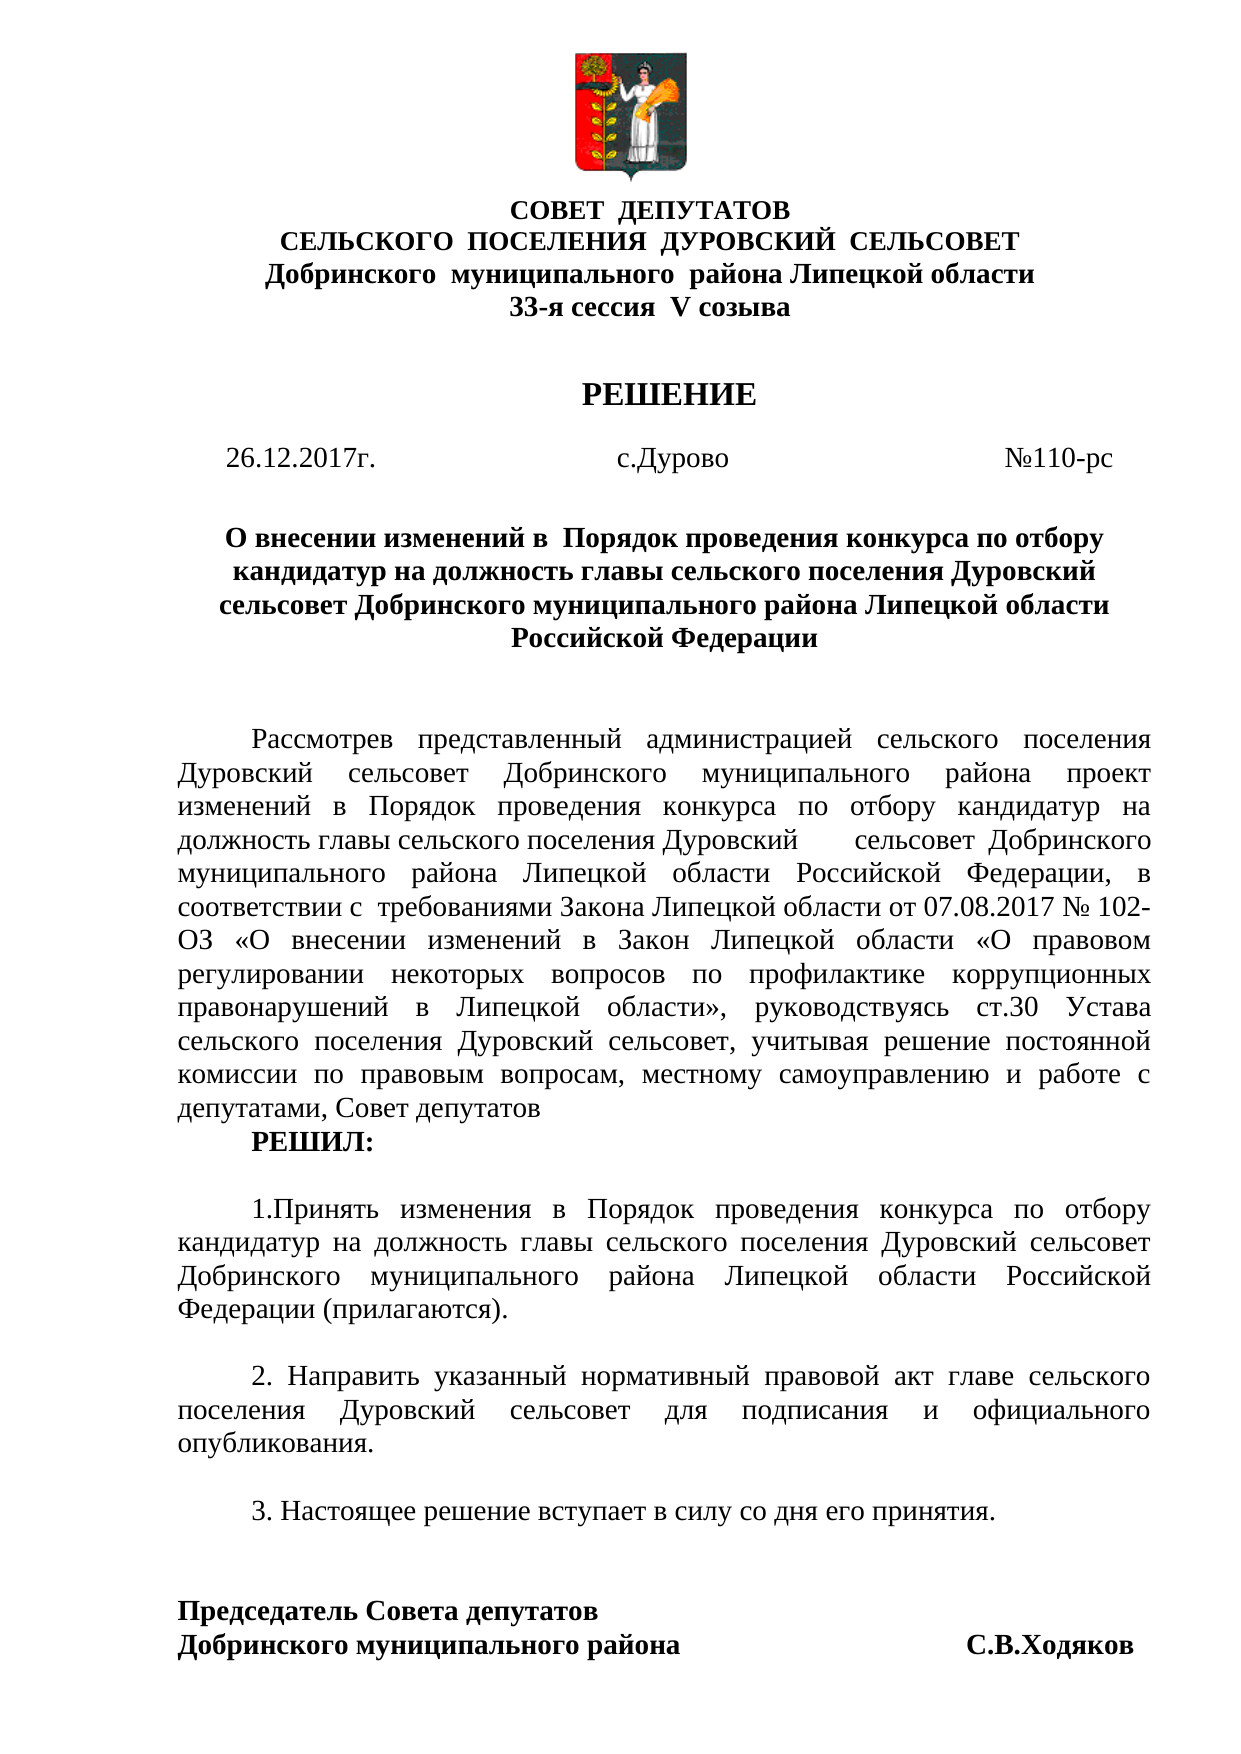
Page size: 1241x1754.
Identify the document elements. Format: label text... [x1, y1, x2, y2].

text 26.12.2017г. с.Дурово №110-рс [177, 440, 1161, 474]
table_header [424, 59, 904, 194]
text РЕШИЛ: [177, 1124, 1152, 1157]
text Рассмотрев представленный администрацией сельского поселения Дуровский сельсовет Добринского муниципального района проект изменений в Порядок проведения конкурса по отбору кандидатур на должность главы сельского поселения Дуровский сельсовет Добринского муниципального района Липецкой области Российской Федерации, в соответствии с требованиями Закона Липецкой области от 07.08.2017 № 102-ОЗ «О внесении изменений в Закон Липецкой области «О правовом регулировании некоторых вопросов по профилактике коррупционных правонарушений в Липецкой области», руководствуясь ст.30 Устава сельского поселения Дуровский сельсовет, учитывая решение постоянной комиссии по правовым вопросам, местному самоуправлению и работе с депутатами, Совет депутатов [177, 721, 1152, 1124]
text 33-я сессия V созыва [177, 289, 1123, 323]
text 3. Настоящее решение вступает в силу со дня его принятия. [177, 1493, 1152, 1526]
picture [574, 52, 687, 182]
text СОВЕТ ДЕПУТАТОВ [177, 194, 1123, 225]
text СЕЛЬСКОГО ПОСЕЛЕНИЯ ДУРОВСКИЙ СЕЛЬСОВЕТ [177, 225, 1123, 256]
text 2. Направить указанный нормативный правовой акт главе сельского поселения Дуровский сельсовет для подписания и официального опубликования. [177, 1358, 1152, 1459]
text Председатель Совета депутатов [177, 1593, 1152, 1627]
subtitle РЕШЕНИЕ [177, 374, 1161, 412]
text О внесении изменений в Порядок проведения конкурса по отбору кандидатур на должность главы сельского поселения Дуровский сельсовет Добринского муниципального района Липецкой области Российской Федерации [177, 520, 1152, 654]
text 1.Принять изменения в Порядок проведения конкурса по отбору кандидатур на должность главы сельского поселения Дуровский сельсовет Добринского муниципального района Липецкой области Российской Федерации (прилагаются). [177, 1191, 1152, 1325]
text Добринского муниципального района Липецкой области [177, 256, 1123, 289]
text Добринского муниципального района С.В.Ходяков [177, 1627, 1152, 1660]
